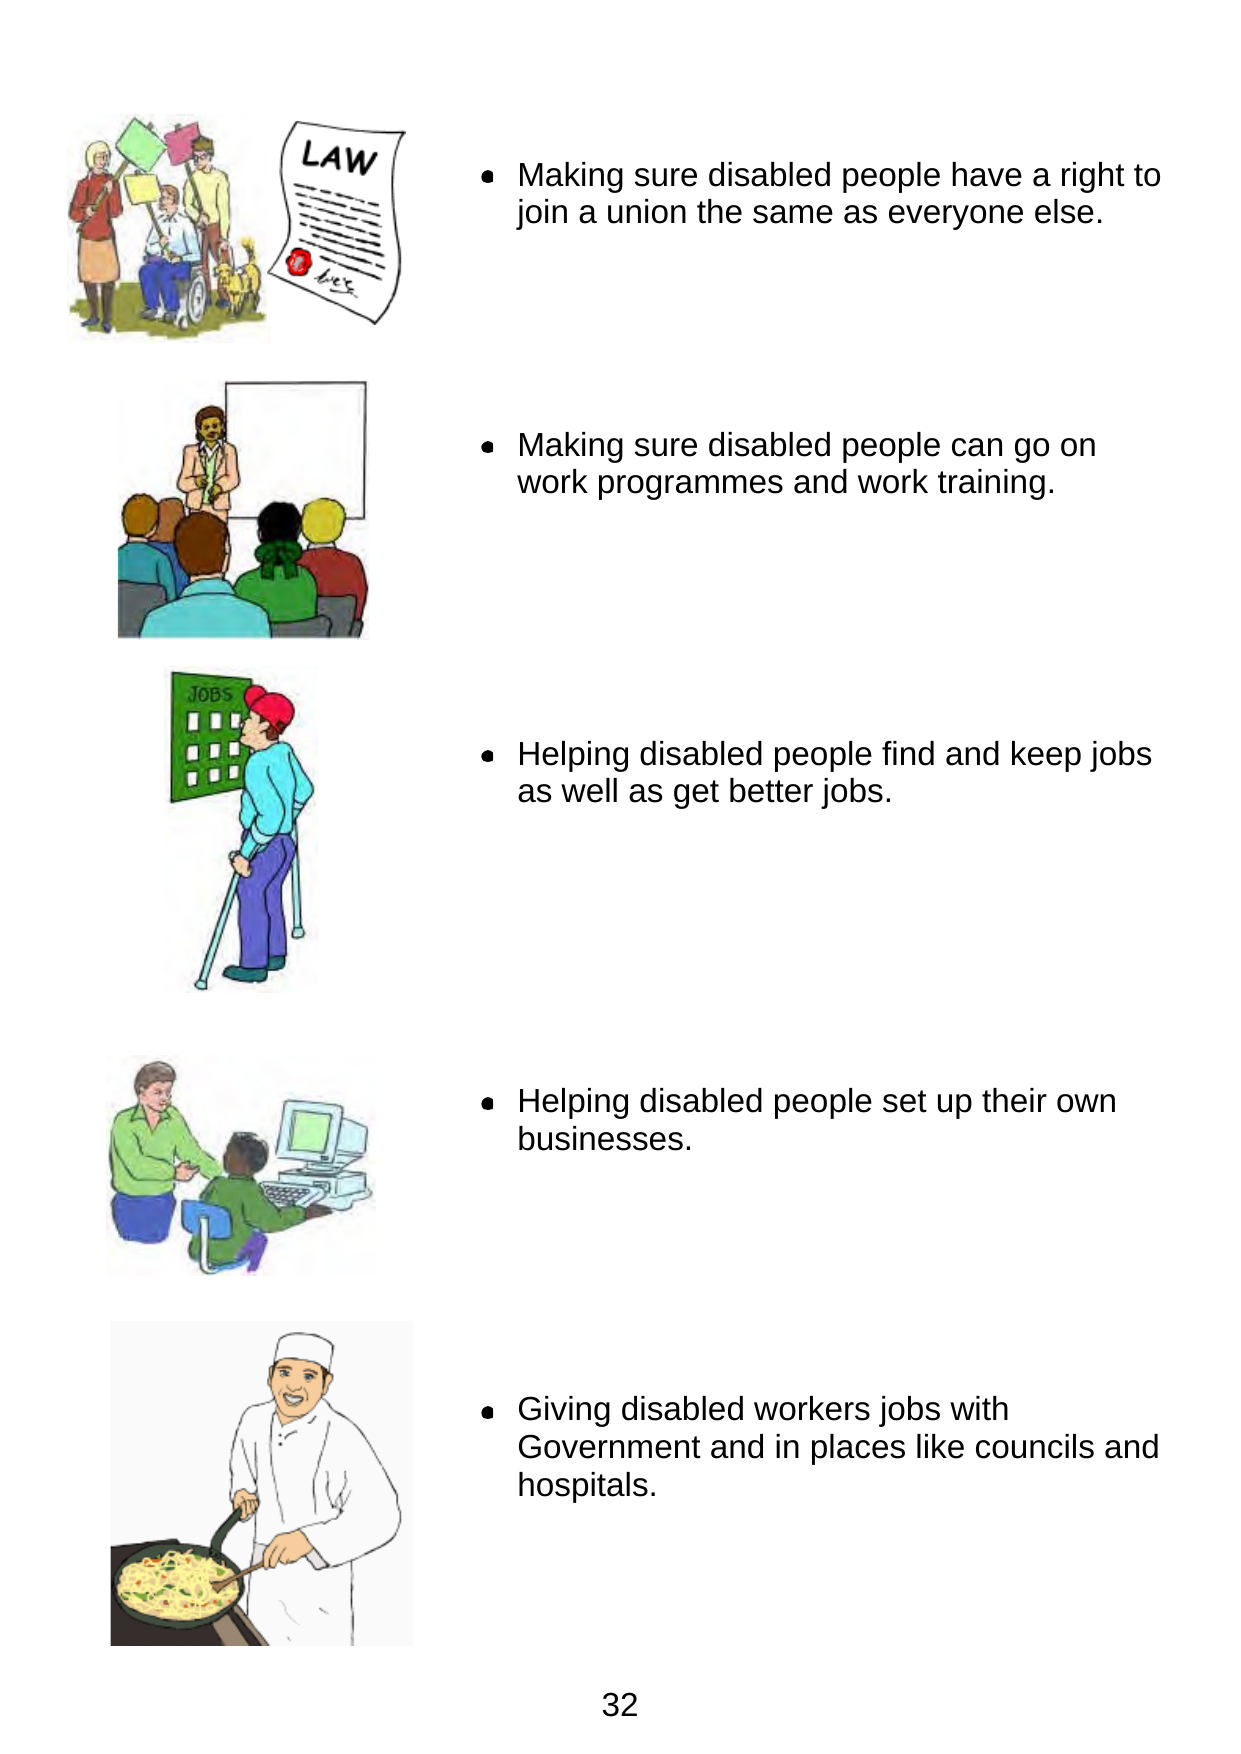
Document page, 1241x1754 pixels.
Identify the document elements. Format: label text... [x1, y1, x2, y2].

picture [481, 441, 494, 453]
text Helping disabled people set up their own businesses. [517, 1083, 1119, 1158]
picture [481, 1097, 494, 1110]
picture [481, 1406, 494, 1419]
text Making sure disabled people have a right to join a union the same as everyone else. [517, 156, 1164, 231]
picture [163, 666, 319, 993]
text Giving disabled workers jobs with Government and in places like councils and hospitals. [517, 1391, 1162, 1504]
picture [481, 750, 494, 762]
picture [110, 1321, 413, 1646]
text Making sure disabled people can go on work programmes and work training. [517, 426, 1099, 501]
picture [106, 1055, 376, 1276]
text Helping disabled people find and keep jobs as well as get better jobs. [517, 735, 1154, 810]
picture [481, 170, 494, 183]
picture [117, 380, 370, 640]
picture [67, 114, 406, 343]
